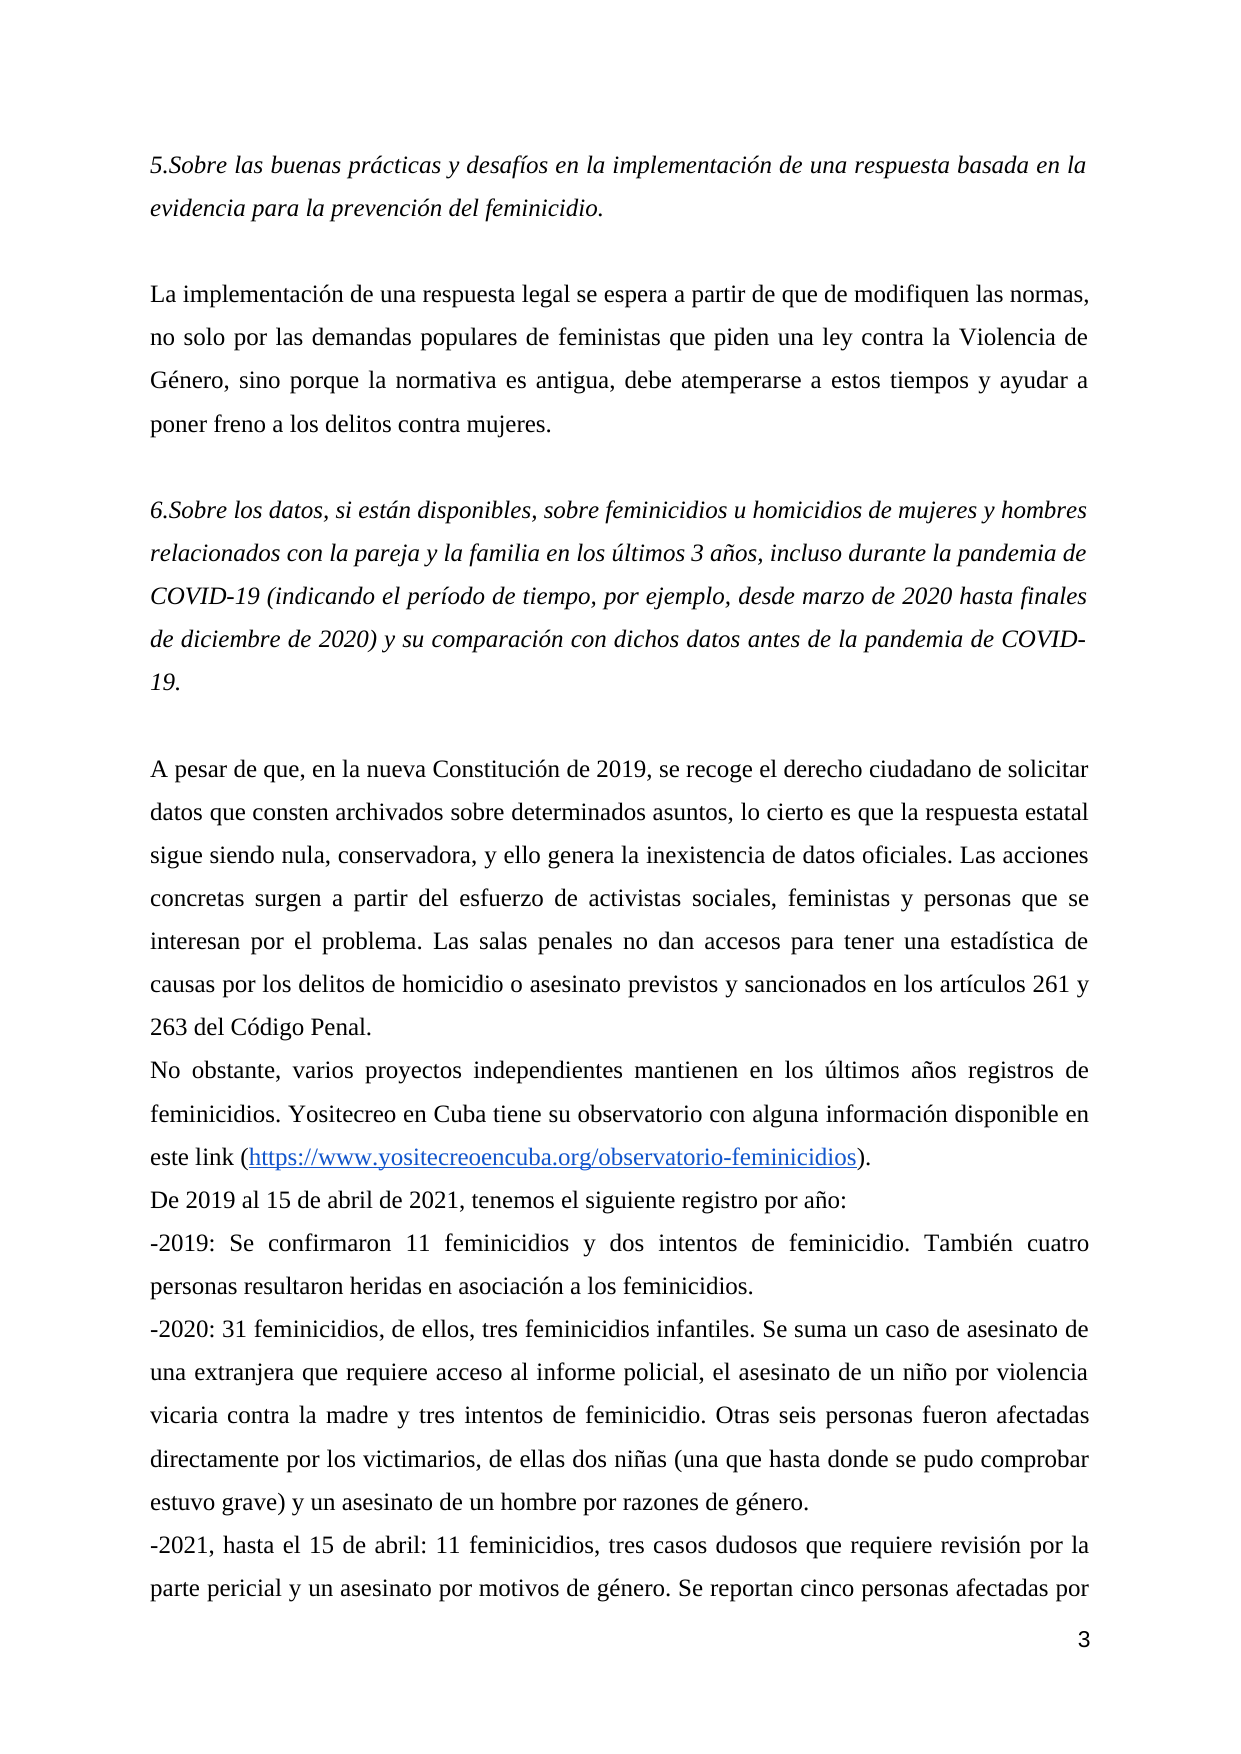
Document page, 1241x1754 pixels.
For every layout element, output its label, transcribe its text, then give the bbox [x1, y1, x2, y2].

text 5.Sobre las buenas prácticas y desafíos en la implementación de una respuesta basada en la evidencia para la prevención del feminicidio. [150, 150, 1090, 222]
text De 2019 al 15 de abril de 2021, tenemos el siguiente registro por año: [150, 1185, 1090, 1214]
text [150, 1530, 1090, 1602]
text -2020: 31 feminicidios, de ellos, tres feminicidios infantiles. Se suma un caso de asesinato de una extranjera que requiere acceso al informe policial, el asesinato de un niño por violencia vicaria contra la madre y tres intentos de feminicidio. Otras seis personas fueron afectadas directamente por los victimarios, de ellas dos niñas (una que hasta donde se pudo comprobar estuvo grave) y un asesinato de un hombre por razones de género. [150, 1314, 1090, 1516]
text No obstante, varios proyectos independientes mantienen en los últimos años registros de feminicidios. Yositecreo en Cuba tiene su observatorio con alguna información disponible en este link (https://www.yositecreoencuba.org/observatorio-feminicidios). [150, 1056, 1090, 1171]
text -2019: Se confirmaron 11 feminicidios y dos intentos de feminicidio. También cuatro personas resultaron heridas en asociación a los feminicidios. [150, 1228, 1090, 1300]
text La implementación de una respuesta legal se espera a partir de que de modifiquen las normas, no solo por las demandas populares de feministas que piden una ley contra la Violencia de Género, sino porque la normativa es antigua, debe atemperarse a estos tiempos y ayudar a poner freno a los delitos contra mujeres. [150, 279, 1090, 437]
text A pesar de que, en la nueva Constitución de 2019, se recoge el derecho ciudadano de solicitar datos que consten archivados sobre determinados asuntos, lo cierto es que la respuesta estatal sigue siendo nula, conservadora, y ello genera la inexistencia de datos oficiales. Las acciones concretas surgen a partir del esfuerzo de activistas sociales, feministas y personas que se interesan por el problema. Las salas penales no dan accesos para tener una estadística de causas por los delitos de homicidio o asesinato previstos y sancionados en los artículos 261 y 263 del Código Penal. [150, 754, 1090, 1041]
text 6.Sobre los datos, si están disponibles, sobre feminicidios u homicidios de mujeres y hombres relacionados con la pareja y la familia en los últimos 3 años, incluso durante la pandemia de COVID-19 (indicando el período de tiempo, por ejemplo, desde marzo de 2020 hasta finales de diciembre de 2020) y su comparación con dichos datos antes de la pandemia de COVID-19. [150, 495, 1090, 696]
